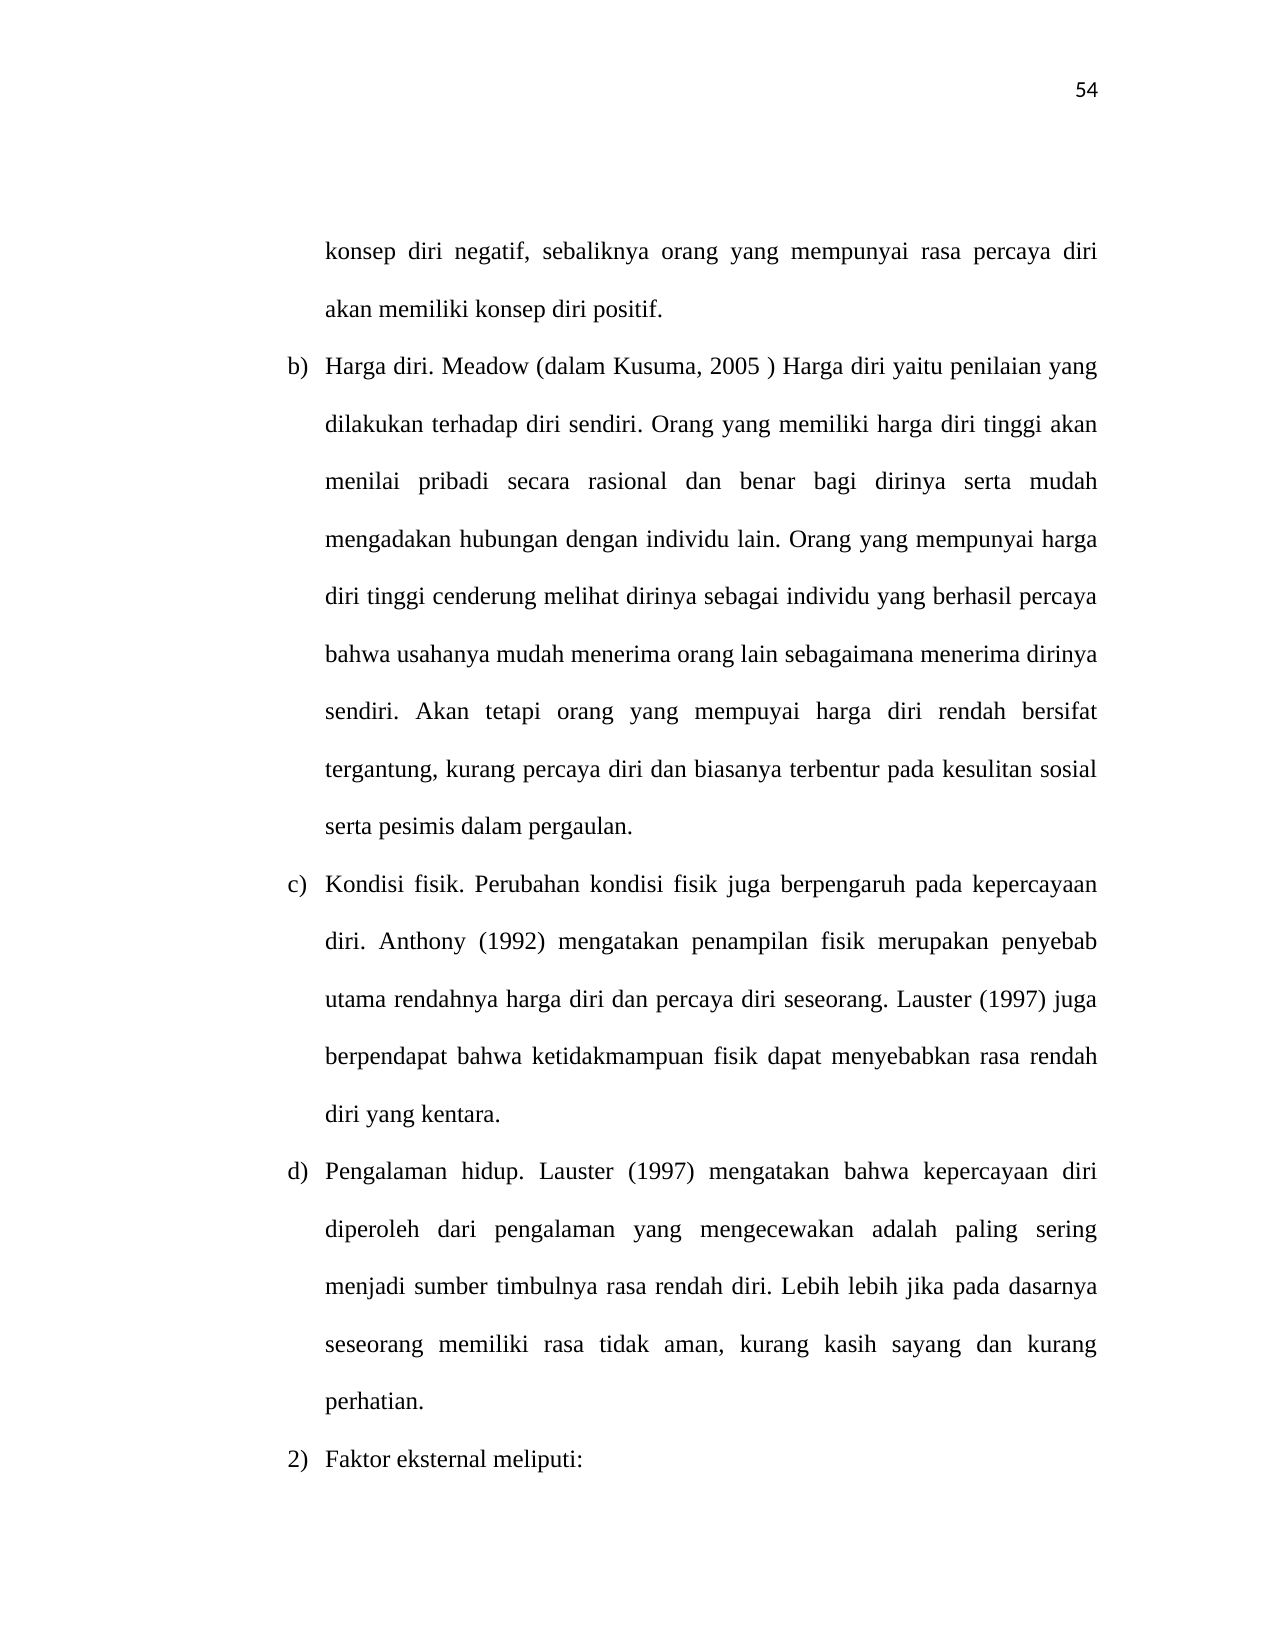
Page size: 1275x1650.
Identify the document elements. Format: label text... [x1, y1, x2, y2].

list Kondisi fisik. Perubahan kondisi fisik juga berpengaruh pada kepercayaan diri. Anthony (1992) mengatakan penampilan fisik merupakan penyebab utama rendahnya harga diri dan percaya diri seseorang. Lauster (1997) juga berpendapat bahwa ketidakmampuan fisik dapat menyebabkan rasa rendah diri yang kentara. [287, 869, 1098, 1127]
list Faktor eksternal meliputi: [287, 1444, 1098, 1472]
list Pengalaman hidup. Lauster (1997) mengatakan bahwa kepercayaan diri diperoleh dari pengalaman yang mengecewakan adalah paling sering menjadi sumber timbulnya rasa rendah diri. Lebih lebih jika pada dasarnya seseorang memiliki rasa tidak aman, kurang kasih sayang dan kurang perhatian. [287, 1156, 1098, 1415]
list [287, 236, 1098, 322]
list Harga diri. Meadow (dalam Kusuma, 2005 ) Harga diri yaitu penilaian yang dilakukan terhadap diri sendiri. Orang yang memiliki harga diri tinggi akan menilai pribadi secara rasional dan benar bagi dirinya serta mudah mengadakan hubungan dengan individu lain. Orang yang mempunyai harga diri tinggi cenderung melihat dirinya sebagai individu yang berhasil percaya bahwa usahanya mudah menerima orang lain sebagaimana menerima dirinya sendiri. Akan tetapi orang yang mempuyai harga diri rendah bersifat tergantung, kurang percaya diri dan biasanya terbentur pada kesulitan sosial serta pesimis dalam pergaulan. [287, 351, 1098, 840]
